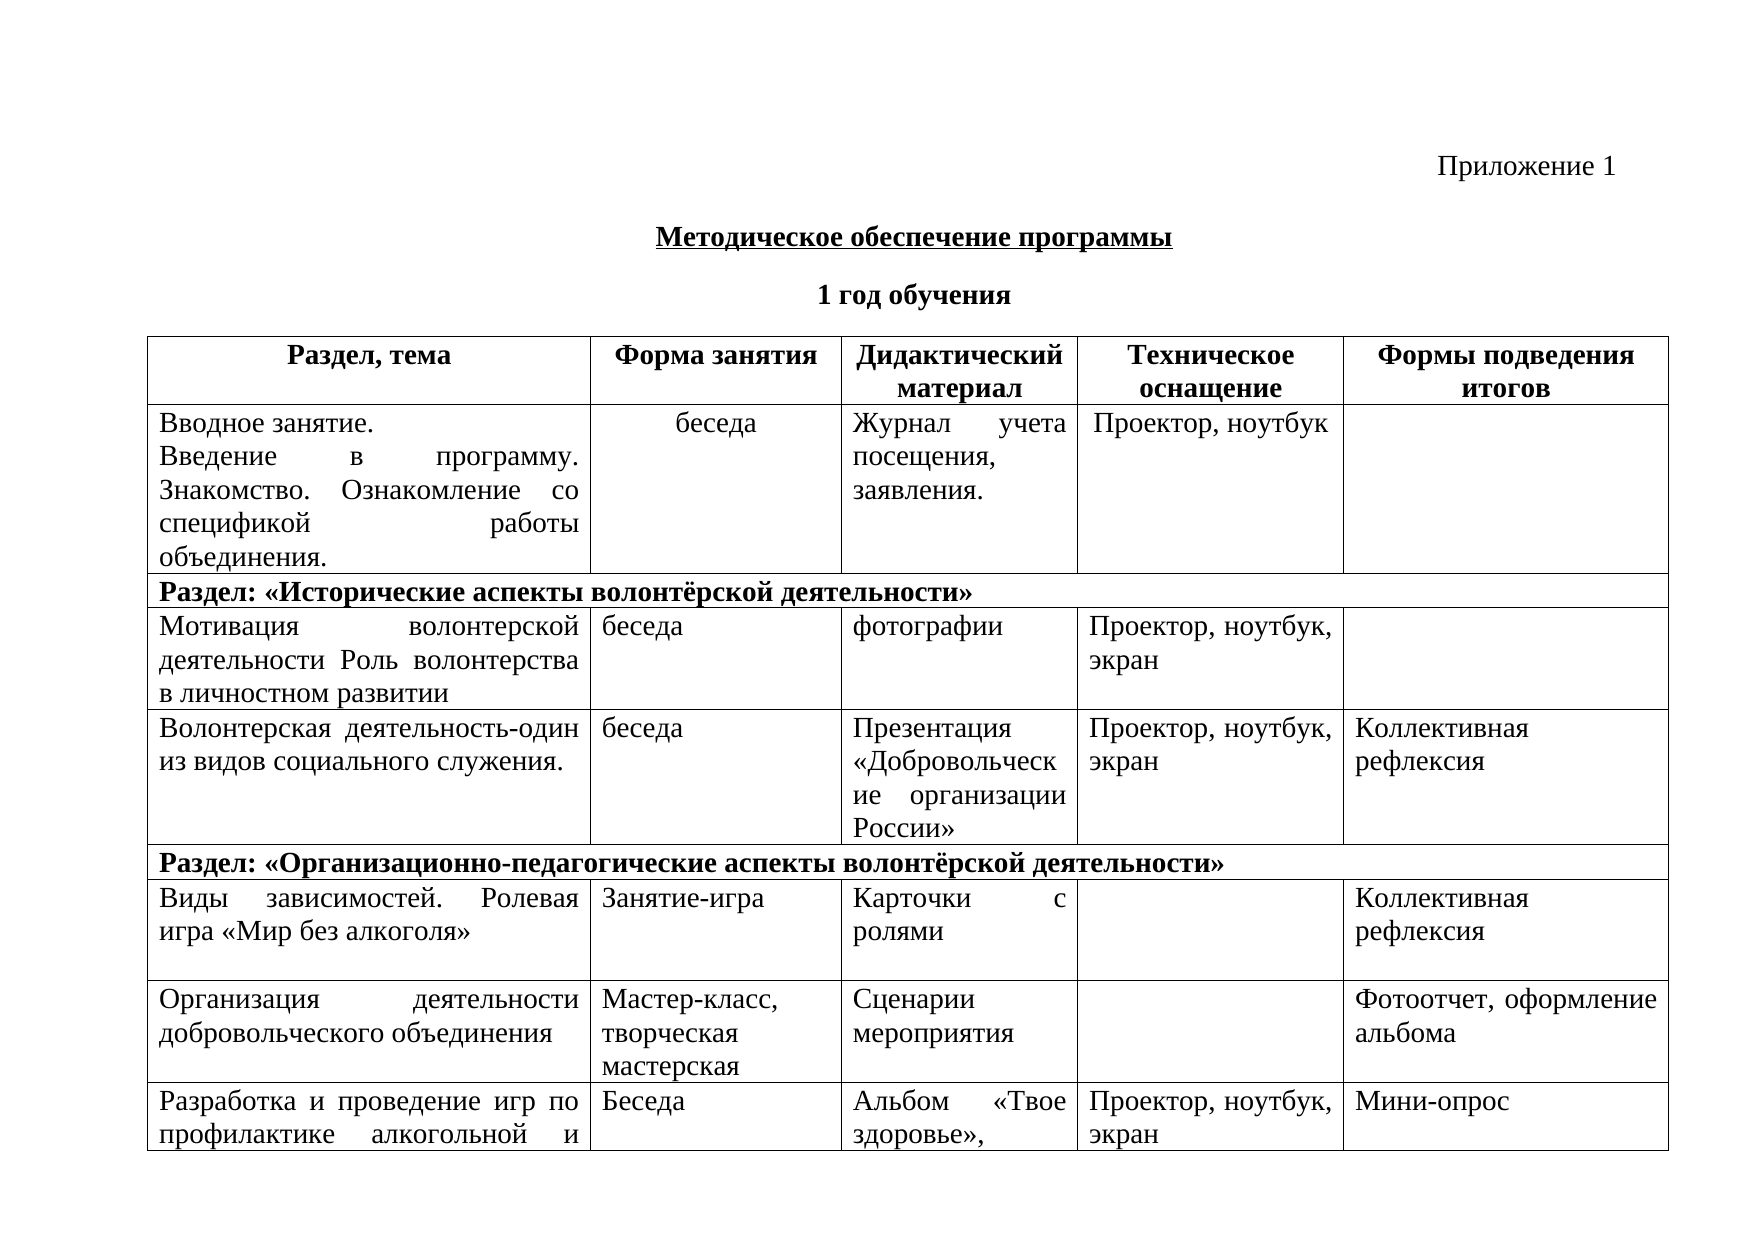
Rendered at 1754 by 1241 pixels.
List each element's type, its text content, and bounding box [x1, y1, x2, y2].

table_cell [148, 1083, 590, 1150]
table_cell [1078, 1083, 1343, 1150]
text 1 год обучения [118, 277, 1636, 311]
table_cell Организация деятельности добровольческого объединения [148, 981, 590, 1082]
table_cell Беседа [591, 1083, 841, 1150]
table_header Техническое оснащение [1078, 337, 1343, 404]
table_cell Занятие-игра [591, 880, 841, 980]
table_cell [842, 1083, 1077, 1150]
table_cell Коллективная рефлексия [1344, 710, 1668, 844]
text Приложение 1 [1344, 148, 1636, 181]
table_cell [1344, 405, 1668, 573]
table_cell Раздел: «Исторические аспекты волонтёрской деятельности» [148, 574, 1668, 607]
table_cell Волонтерская деятельность-один из видов социального служения. [148, 710, 590, 844]
table_cell Мотивация волонтерской деятельности Роль волонтерства в личностном развитии [148, 608, 590, 709]
table_cell Карточки с ролями [842, 880, 1077, 980]
table_cell [1078, 880, 1343, 980]
table_header Форма занятия [591, 337, 841, 404]
table_cell Вводное занятие. Введение в программу. Знакомство. Ознакомление со спецификой работы объединения. [148, 405, 590, 573]
table_cell беседа [591, 710, 841, 844]
table_cell Сценарии мероприятия [842, 981, 1077, 1082]
table_cell беседа [591, 405, 841, 573]
table_cell Мастер-класс, творческая мастерская [591, 981, 841, 1082]
table_cell Коллективная рефлексия [1344, 880, 1668, 980]
text Методическое обеспечение программы [118, 219, 1636, 252]
table_cell Презентация «Добровольческие организации России» [842, 710, 1077, 844]
table_cell Виды зависимостей. Ролевая игра «Мир без алкоголя» [148, 880, 590, 980]
table_cell Мини-опрос [1344, 1083, 1668, 1150]
table_cell Проектор, ноутбук [1078, 405, 1343, 573]
table_cell [1344, 608, 1668, 709]
table_cell беседа [591, 608, 841, 709]
table_cell фотографии [842, 608, 1077, 709]
table_cell Проектор, ноутбук, экран [1078, 710, 1343, 844]
table_header Раздел, тема [148, 337, 590, 404]
table_header Дидактический материал [842, 337, 1077, 404]
table_cell Раздел: «Организационно-педагогические аспекты волонтёрской деятельности» [148, 845, 1668, 879]
table_cell [1078, 981, 1343, 1082]
table_cell Фотоотчет, оформление альбома [1344, 981, 1668, 1082]
table_header Формы подведения итогов [1344, 337, 1668, 404]
table_cell Журнал учета посещения, заявления. [842, 405, 1077, 573]
table_cell Проектор, ноутбук, экран [1078, 608, 1343, 709]
